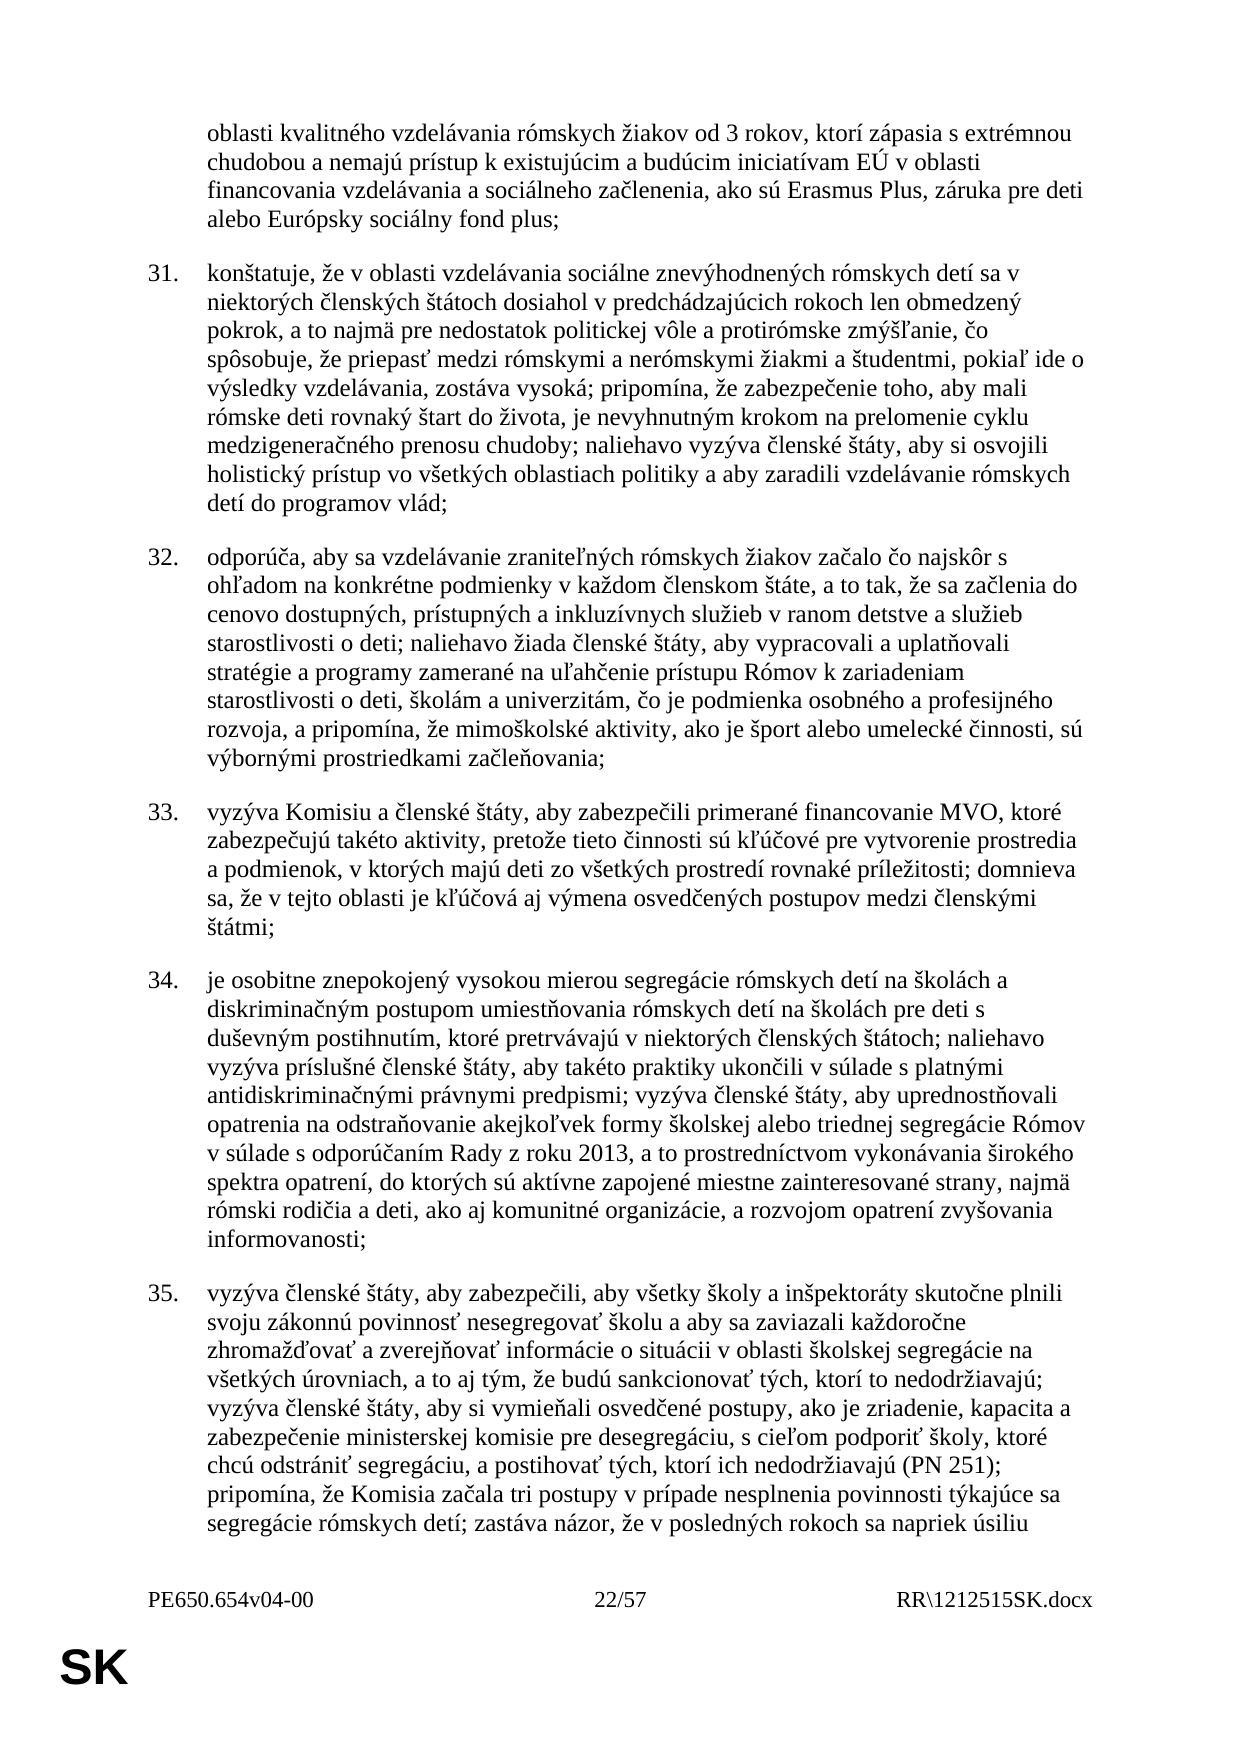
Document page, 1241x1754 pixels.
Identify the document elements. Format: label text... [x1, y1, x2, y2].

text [148, 118, 1092, 233]
text 31. konštatuje, že v oblasti vzdelávania sociálne znevýhodnených rómskych detí sa v niektorých členských štátoch dosiahol v predchádzajúcich rokoch len obmedzený pokrok, a to najmä pre nedostatok politickej vôle a protirómske zmýšľanie, čo spôsobuje, že priepasť medzi rómskymi a nerómskymi žiakmi a študentmi, pokiaľ ide o výsledky vzdelávania, zostáva vysoká; pripomína, že zabezpečenie toho, aby mali rómske deti rovnaký štart do života, je nevyhnutným krokom na prelomenie cyklu medzigeneračného prenosu chudoby; naliehavo vyzýva členské štáty, aby si osvojili holistický prístup vo všetkých oblastiach politiky a aby zaradili vzdelávanie rómskych detí do programov vlád; [148, 258, 1092, 517]
text 33. vyzýva Komisiu a členské štáty, aby zabezpečili primerané financovanie MVO, ktoré zabezpečujú takéto aktivity, pretože tieto činnosti sú kľúčové pre vytvorenie prostredia a podmienok, v ktorých majú deti zo všetkých prostredí rovnaké príležitosti; domnieva sa, že v tejto oblasti je kľúčová aj výmena osvedčených postupov medzi členskými štátmi; [148, 797, 1092, 941]
text 34. je osobitne znepokojený vysokou mierou segregácie rómskych detí na školách a diskriminačným postupom umiestňovania rómskych detí na školách pre deti s duševným postihnutím, ktoré pretrvávajú v niektorých členských štátoch; naliehavo vyzýva príslušné členské štáty, aby takéto praktiky ukončili v súlade s platnými antidiskriminačnými právnymi predpismi; vyzýva členské štáty, aby uprednostňovali opatrenia na odstraňovanie akejkoľvek formy školskej alebo triednej segregácie Rómov v súlade s odporúčaním Rady z roku 2013, a to prostredníctvom vykonávania širokého spektra opatrení, do ktorých sú aktívne zapojené miestne zainteresované strany, najmä rómski rodičia a deti, ako aj komunitné organizácie, a rozvojom opatrení zvyšovania informovanosti; [148, 966, 1092, 1253]
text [148, 1278, 1092, 1537]
text 32. odporúča, aby sa vzdelávanie zraniteľných rómskych žiakov začalo čo najskôr s ohľadom na konkrétne podmienky v každom členskom štáte, a to tak, že sa začlenia do cenovo dostupných, prístupných a inkluzívnych služieb v ranom detstve a služieb starostlivosti o deti; naliehavo žiada členské štáty, aby vypracovali a uplatňovali stratégie a programy zamerané na uľahčenie prístupu Rómov k zariadeniam starostlivosti o deti, školám a univerzitám, čo je podmienka osobného a profesijného rozvoja, a pripomína, že mimoškolské aktivity, ako je šport alebo umelecké činnosti, sú výbornými prostriedkami začleňovania; [148, 542, 1092, 772]
